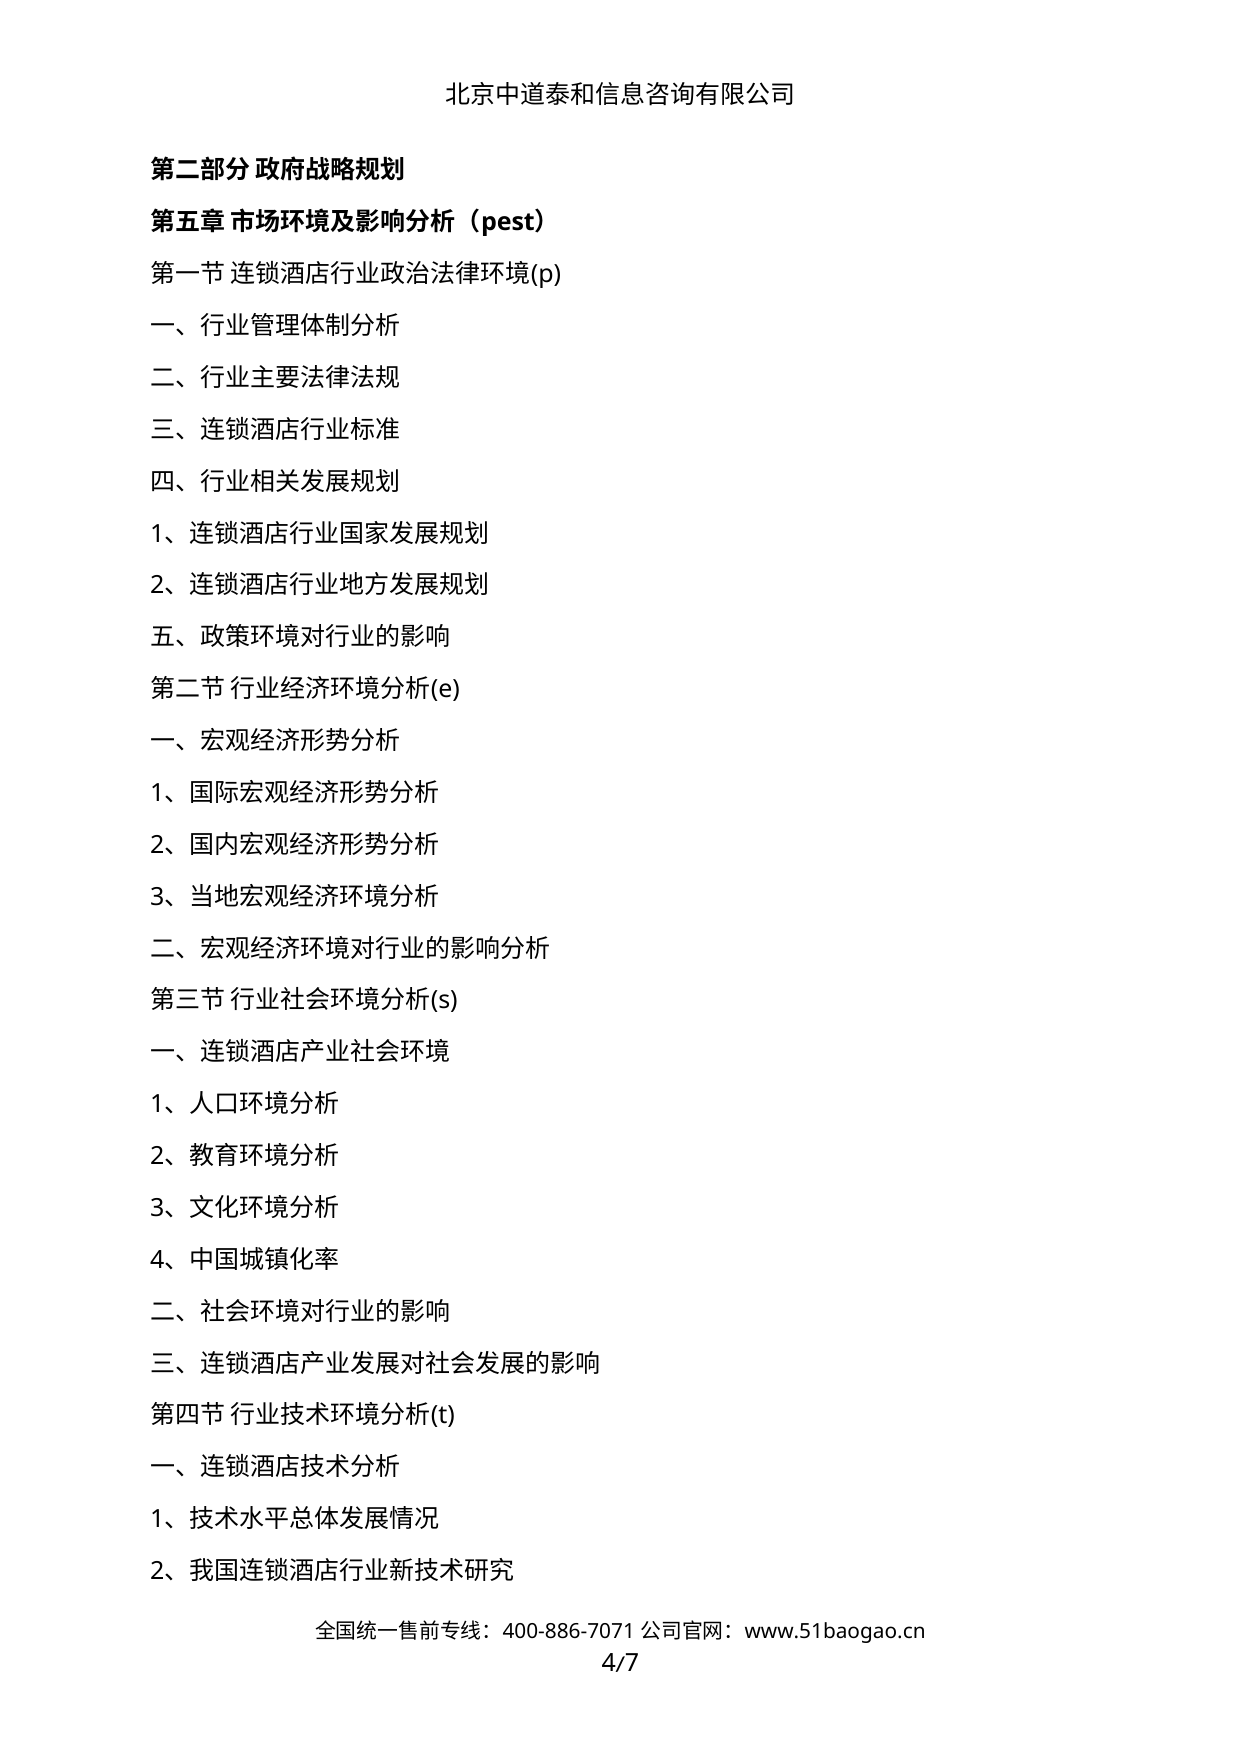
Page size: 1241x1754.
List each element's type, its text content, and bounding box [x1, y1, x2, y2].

text 一、连锁酒店技术分析 [150, 1447, 1090, 1483]
text 第五章 市场环境及影响分析（pest） [150, 202, 1090, 238]
text 4、中国城镇化率 [150, 1239, 1090, 1276]
text 1、技术水平总体发展情况 [150, 1499, 1090, 1535]
text 1、人口环境分析 [150, 1084, 1090, 1120]
text 1、连锁酒店行业国家发展规划 [150, 513, 1090, 549]
text 一、宏观经济形势分析 [150, 721, 1090, 757]
text 第三节 行业社会环境分析(s) [150, 980, 1090, 1016]
text 2、教育环境分析 [150, 1136, 1090, 1172]
text 五、政策环境对行业的影响 [150, 617, 1090, 653]
text 2、连锁酒店行业地方发展规划 [150, 565, 1090, 601]
text 1、国际宏观经济形势分析 [150, 772, 1090, 809]
text 第一节 连锁酒店行业政治法律环境(p) [150, 254, 1090, 290]
text 二、行业主要法律法规 [150, 357, 1090, 394]
text 三、连锁酒店产业发展对社会发展的影响 [150, 1343, 1090, 1379]
text 三、连锁酒店行业标准 [150, 409, 1090, 446]
text 3、文化环境分析 [150, 1187, 1090, 1224]
text 一、行业管理体制分析 [150, 306, 1090, 342]
text 第四节 行业技术环境分析(t) [150, 1395, 1090, 1431]
text 第二节 行业经济环境分析(e) [150, 669, 1090, 705]
text 3、当地宏观经济环境分析 [150, 876, 1090, 912]
text 2、我国连锁酒店行业新技术研究 [150, 1551, 1090, 1587]
text 一、连锁酒店产业社会环境 [150, 1032, 1090, 1068]
text 二、宏观经济环境对行业的影响分析 [150, 928, 1090, 964]
text 二、社会环境对行业的影响 [150, 1291, 1090, 1327]
text 2、国内宏观经济形势分析 [150, 824, 1090, 861]
text 第二部分 政府战略规划 [150, 150, 1090, 186]
text 四、行业相关发展规划 [150, 461, 1090, 497]
